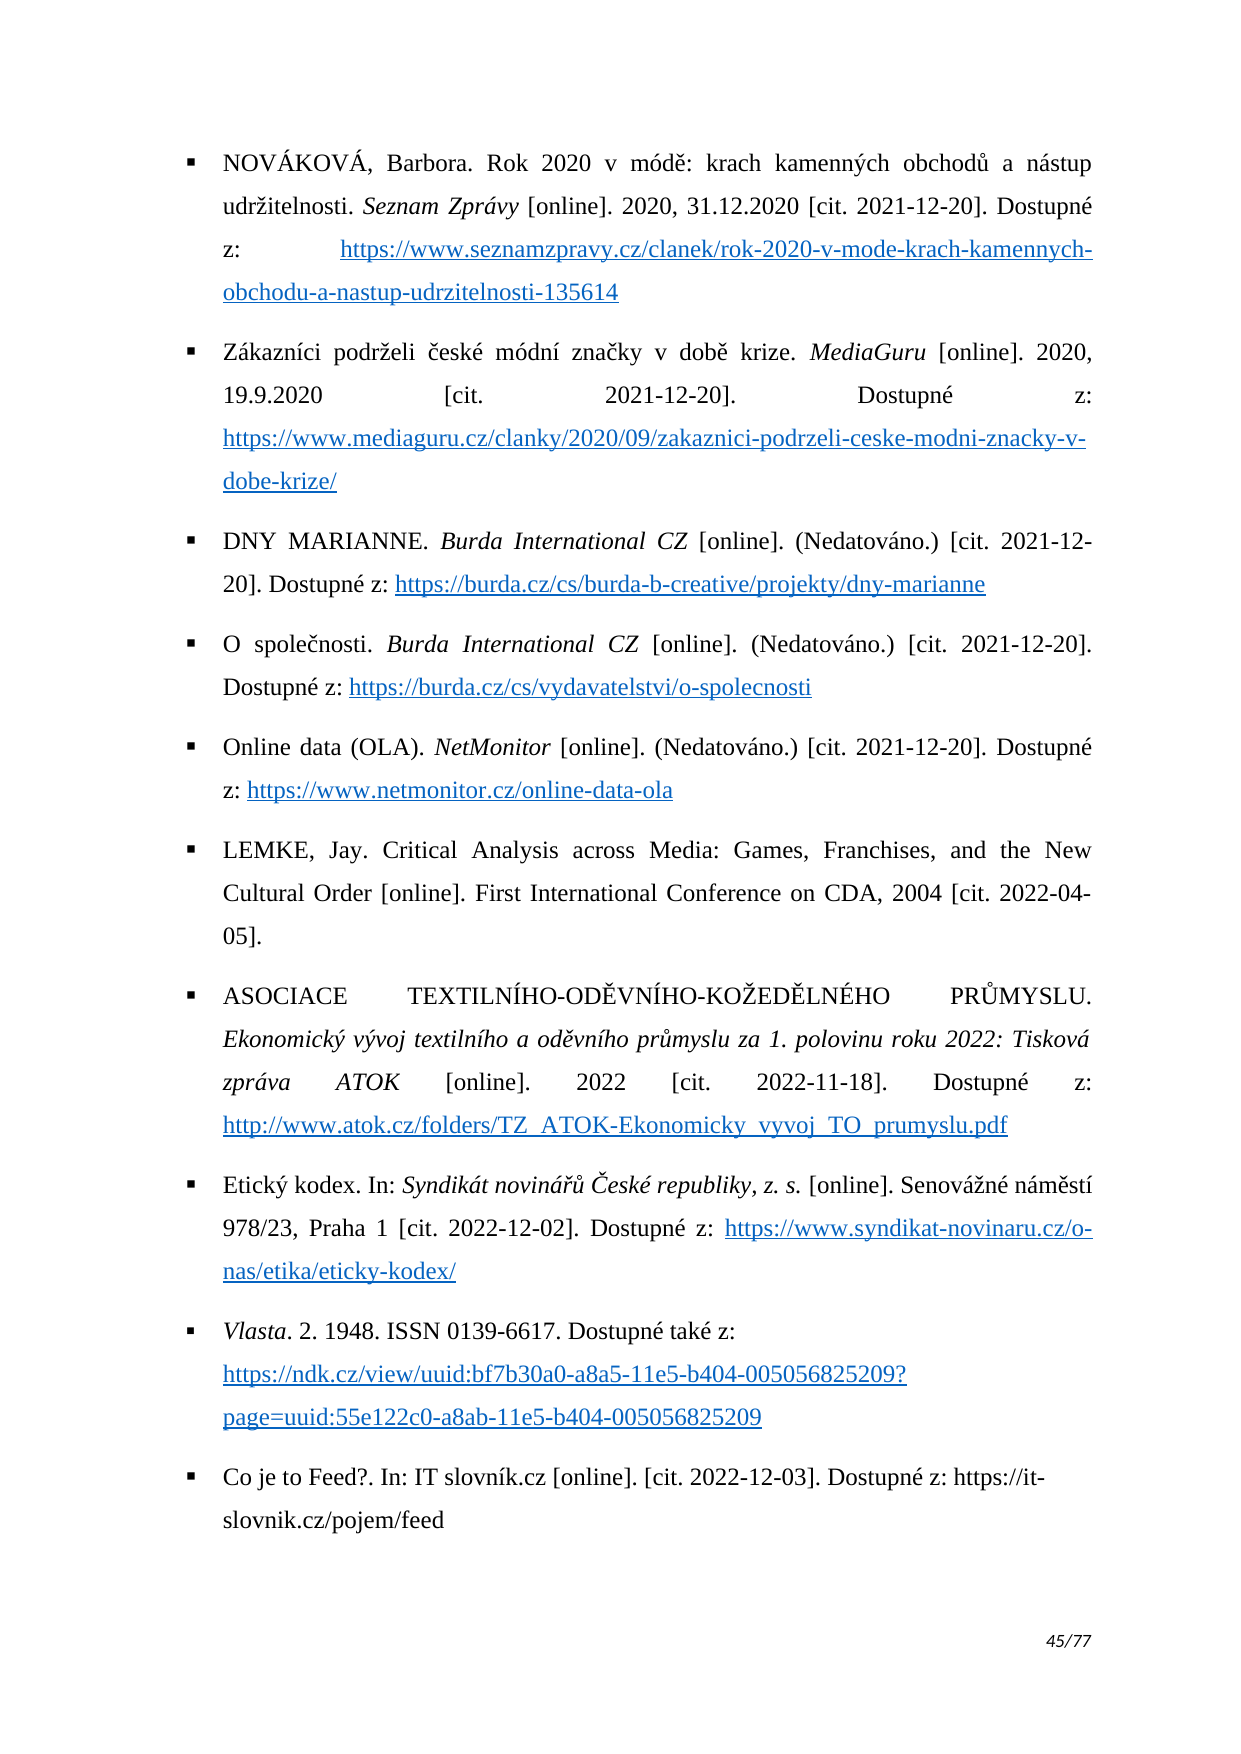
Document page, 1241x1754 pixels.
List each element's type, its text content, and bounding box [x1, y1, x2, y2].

list Etický kodex. In: Syndikát novinářů České republiky, z. s. [online]. Senovážné náměstí 978/23, Praha 1 [cit. 2022-12-02]. Dostupné z: https://www.syndikat-novinaru.cz/o-nas/etika/eticky-kodex/ [185, 1170, 1093, 1285]
list LEMKE, Jay. Critical Analysis across Media: Games, Franchises, and the New Cultural Order [online]. First International Conference on CDA, 2004 [cit. 2022-04-05]. [185, 835, 1093, 950]
list O společnosti. Burda International CZ [online]. (Nedatováno.) [cit. 2021-12-20]. Dostupné z: https://burda.cz/cs/vydavatelstvi/o-spolecnosti [185, 629, 1093, 701]
list DNY MARIANNE. Burda International CZ [online]. (Nedatováno.) [cit. 2021-12-20]. Dostupné z: https://burda.cz/cs/burda-b-creative/projekty/dny-marianne [185, 526, 1093, 598]
list ASOCIACE TEXTILNÍHO-ODĚVNÍHO-KOŽEDĚLNÉHO PRŮMYSLU. Ekonomický vývoj textilního a oděvního průmyslu za 1. polovinu roku 2022: Tisková zpráva ATOK [online]. 2022 [cit. 2022-11-18]. Dostupné z: http://www.atok.cz/folders/TZ_ATOK-Ekonomicky_vyvoj_TO_prumyslu.pdf [185, 981, 1093, 1139]
list Zákazníci podrželi české módní značky v době krize. MediaGuru [online]. 2020, 19.9.2020 [cit. 2021-12-20]. Dostupné z: https://www.mediaguru.cz/clanky/2020/09/zakaznici-podrzeli-ceske-modni-znacky-v-dobe-krize/ [185, 337, 1093, 495]
list NOVÁKOVÁ, Barbora. Rok 2020 v módě: krach kamenných obchodů a nástup udržitelnosti. Seznam Zprávy [online]. 2020, 31.12.2020 [cit. 2021-12-20]. Dostupné z: https://www.seznamzpravy.cz/clanek/rok-2020-v-mode-krach-kamennych-obchodu-a-nastup-udrzitelnosti-135614 [185, 148, 1093, 306]
list Vlasta. 2. 1948. ISSN 0139-6617. Dostupné také z: https://ndk.cz/view/uuid:bf7b30a0-a8a5-11e5-b404-005056825209?page=uuid:55e122c0-a8ab-11e5-b404-005056825209 [185, 1316, 1093, 1431]
list Online data (OLA). NetMonitor [online]. (Nedatováno.) [cit. 2021-12-20]. Dostupné z: https://www.netmonitor.cz/online-data-ola [185, 732, 1093, 804]
list Co je to Feed?. In: IT slovník.cz [online]. [cit. 2022-12-03]. Dostupné z: https://it-slovnik.cz/pojem/feed [185, 1462, 1093, 1534]
